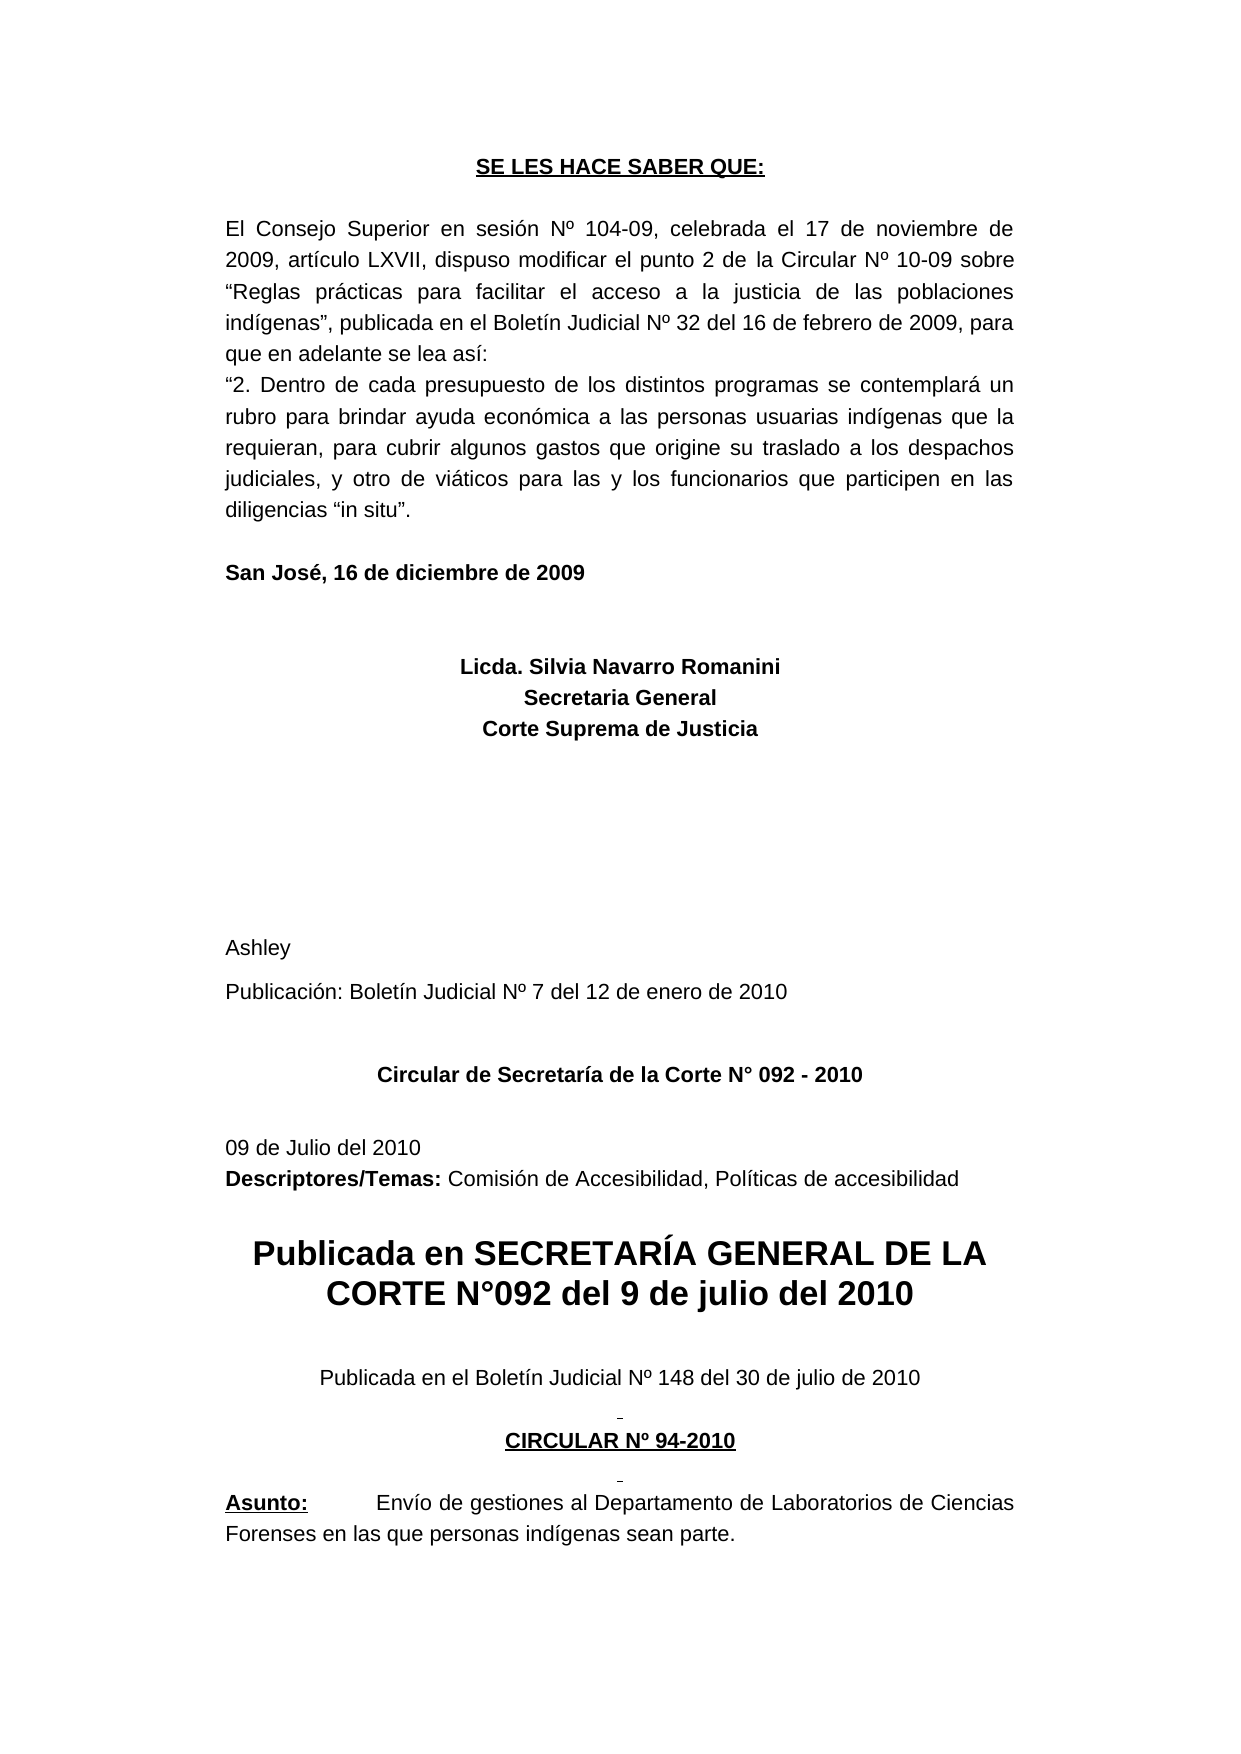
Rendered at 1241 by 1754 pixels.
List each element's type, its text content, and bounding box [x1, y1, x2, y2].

text Corte Suprema de Justicia [225, 710, 1015, 741]
text “2. Dentro de cada presupuesto de los distintos programas se contemplará un rubro para brindar ayuda económica a las personas usuarias indígenas que la requieran, para cubrir algunos gastos que origine su traslado a los despachos judiciales, y otro de viáticos para las y los funcionarios que participen en las diligencias “in situ”. [225, 366, 1015, 523]
text 09 de Julio del 2010 [225, 1129, 1015, 1160]
text Licda. Silvia Navarro Romanini [225, 648, 1015, 679]
text SE LES HACE SABER QUE: [225, 148, 1015, 179]
text El Consejo Superior en sesión Nº 104-09, celebrada el 17 de noviembre de 2009, artículo LXVII, dispuso modificar el punto 2 de la Circular Nº 10-09 sobre “Reglas prácticas para facilitar el acceso a la justicia de las poblaciones indígenas”, publicada en el Boletín Judicial Nº 32 del 16 de febrero de 2009, para que en adelante se lea así: [225, 210, 1015, 366]
text San José, 16 de diciembre de 2009 [225, 554, 1015, 585]
text Descriptores/Temas: Comisión de Accesibilidad, Políticas de accesibilidad [225, 1160, 1015, 1191]
text Publicada en el Boletín Judicial Nº 148 del 30 de julio de 2010 [225, 1359, 1015, 1390]
text Publicada en SECRETARÍA GENERAL DE LA CORTE N°092 del 9 de julio del 2010 [225, 1233, 1015, 1312]
text Asunto: Envío de gestiones al Departamento de Laboratorios de Ciencias Forenses en las que personas indígenas sean parte. [225, 1484, 1015, 1547]
text Publicación: Boletín Judicial Nº 7 del 12 de enero de 2010 [225, 973, 1015, 1004]
text CIRCULAR Nº 94-2010 [225, 1422, 1015, 1453]
text Secretaria General [225, 679, 1015, 710]
text Circular de Secretaría de la Corte N° 092 - 2010 [225, 1056, 1015, 1087]
text Ashley [225, 929, 1015, 960]
